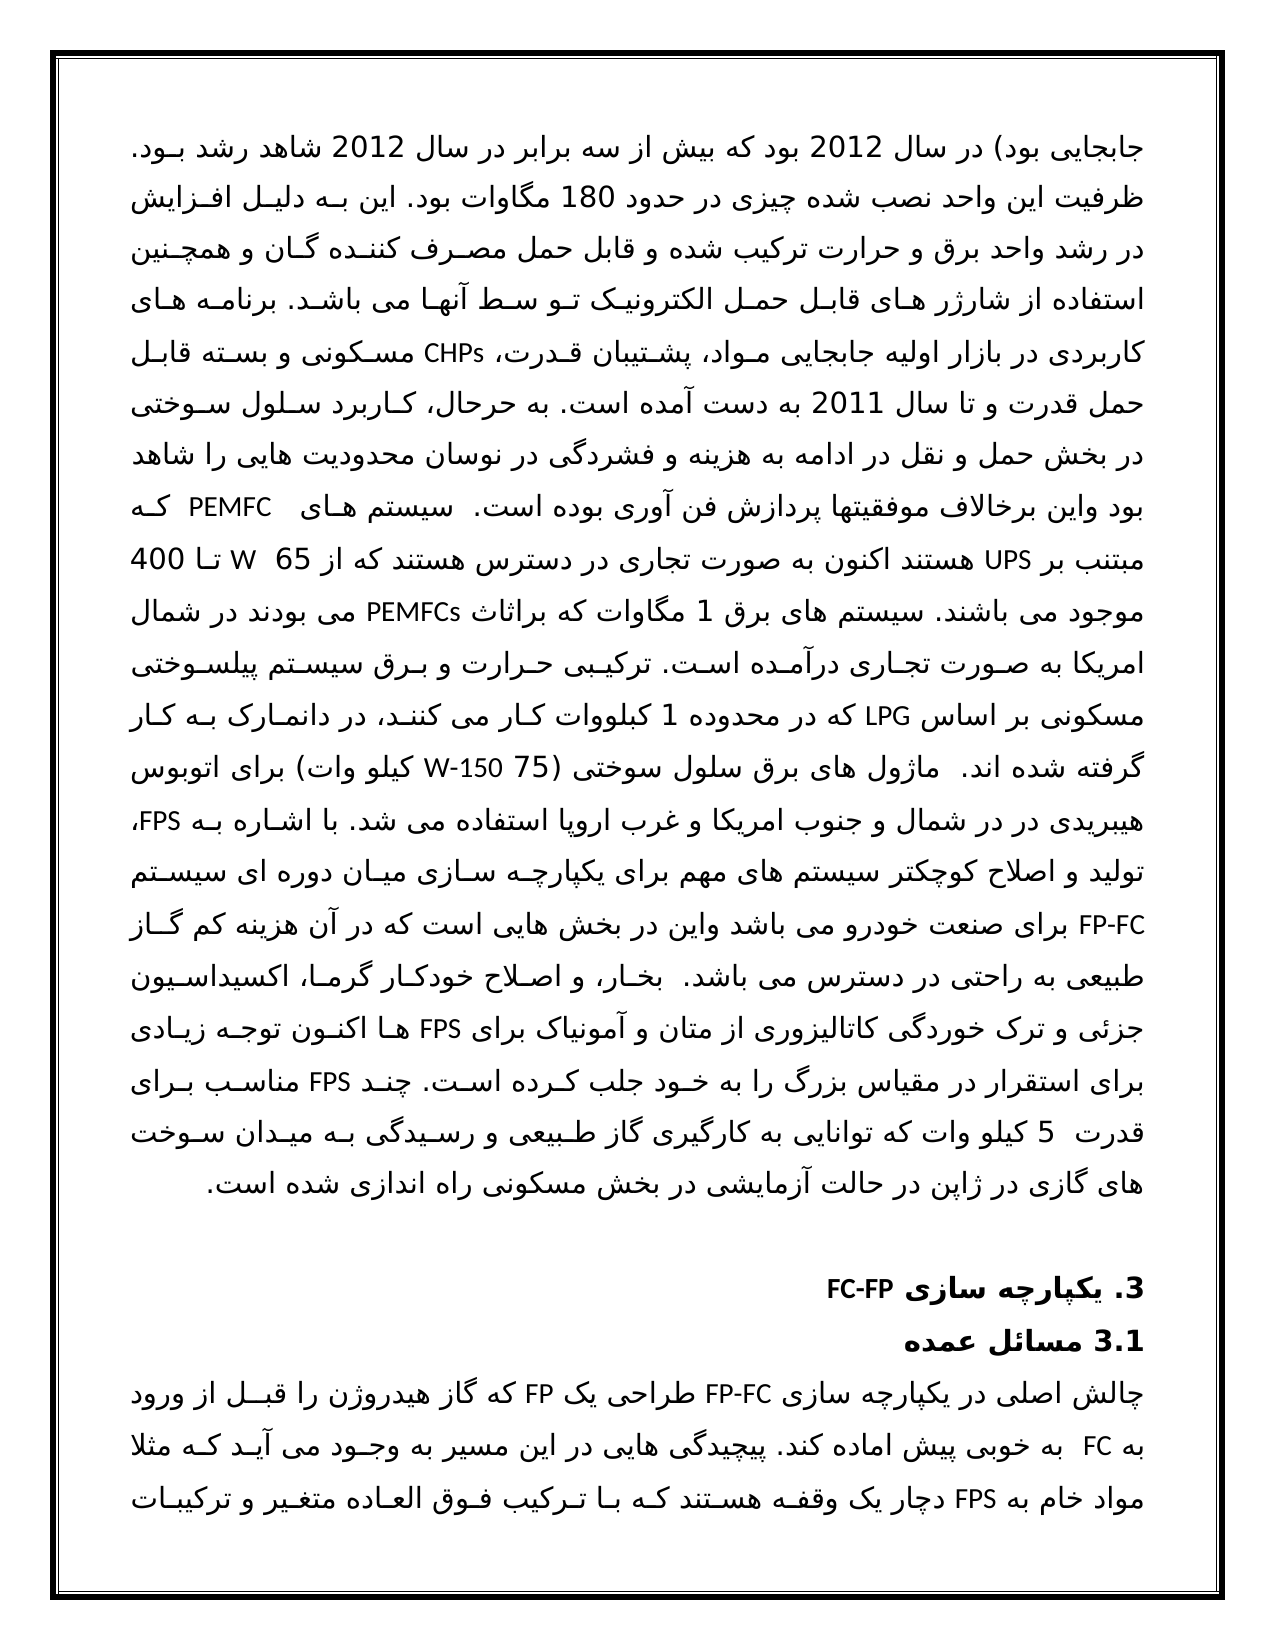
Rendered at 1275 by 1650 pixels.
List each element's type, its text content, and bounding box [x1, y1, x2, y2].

text 3.1 مسائل عمده [130, 1324, 1145, 1358]
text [130, 1375, 1145, 1516]
text 3. یکپارچه سازی FC-FP [130, 1271, 1145, 1306]
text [130, 130, 1145, 1200]
